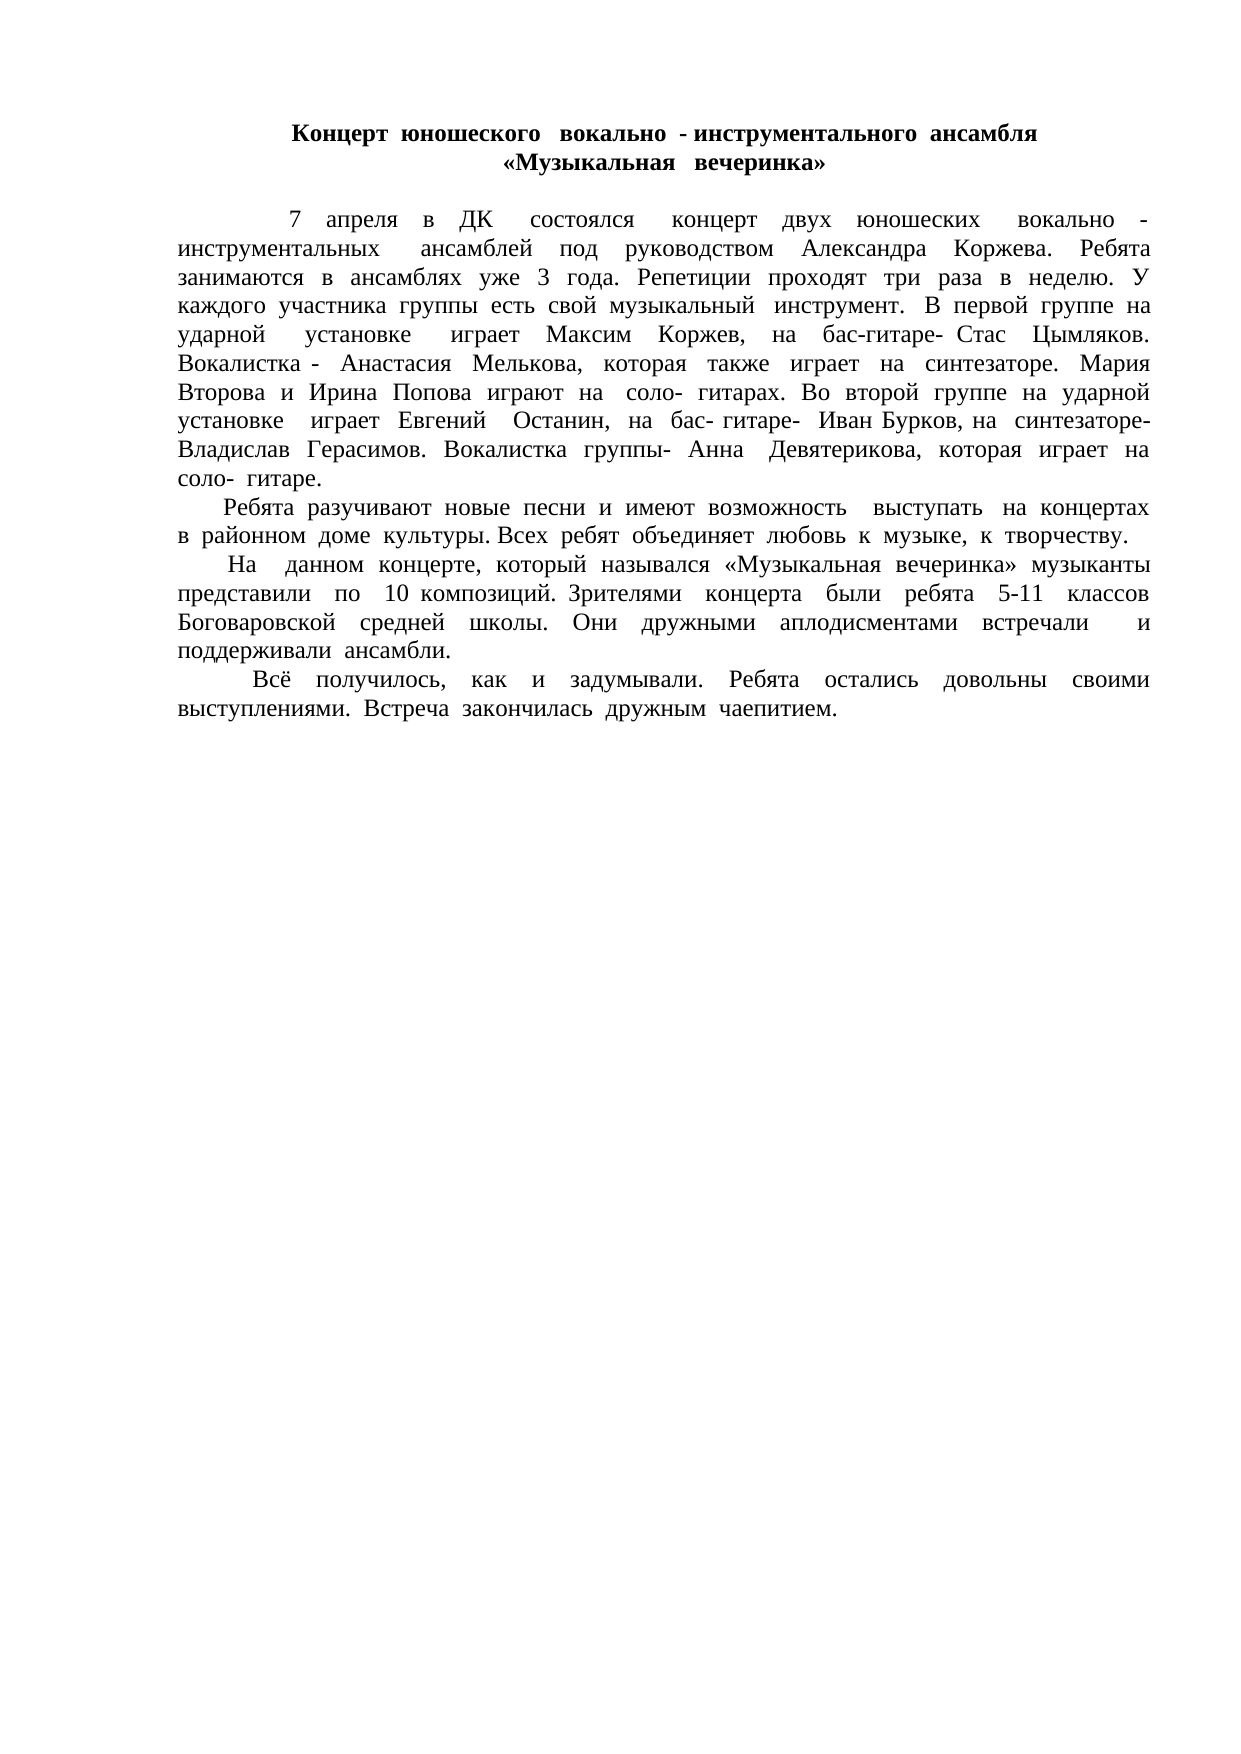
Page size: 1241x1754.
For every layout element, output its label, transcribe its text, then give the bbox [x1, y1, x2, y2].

text 7 апреля в ДК состоялся концерт двух юношеских вокально - инструментальных ансамблей под руководством Александра Коржева. Ребята занимаются в ансамблях уже 3 года. Репетиции проходят три раза в неделю. У каждого участника группы есть свой музыкальный инструмент. В первой группе на ударной установке играет Максим Коржев, на бас-гитаре- Стас Цымляков. Вокалистка - Анастасия Мелькова, которая также играет на синтезаторе. Мария Второва и Ирина Попова играют на соло- гитарах. Во второй группе на ударной установке играет Евгений Останин, на бас- гитаре- Иван Бурков, на синтезаторе- Владислав Герасимов. Вокалистка группы- Анна Девятерикова, которая играет на соло- гитаре. [177, 204, 1152, 492]
text На данном концерте, который назывался «Музыкальная вечеринка» музыканты представили по 10 композиций. Зрителями концерта были ребята 5-11 классов Боговаровской средней школы. Они дружными аплодисментами встречали и поддерживали ансамбли. [177, 549, 1152, 664]
text Ребята разучивают новые песни и имеют возможность выступать на концертах в районном доме культуры. Всех ребят объединяет любовь к музыке, к творчеству. [177, 492, 1152, 549]
text Концерт юношеского вокально - инструментального ансамбля [177, 118, 1152, 147]
text Всё получилось, как и задумывали. Ребята остались довольны своими выступлениями. Встреча закончилась дружным чаепитием. [177, 664, 1152, 722]
text «Музыкальная вечеринка» [177, 147, 1152, 176]
